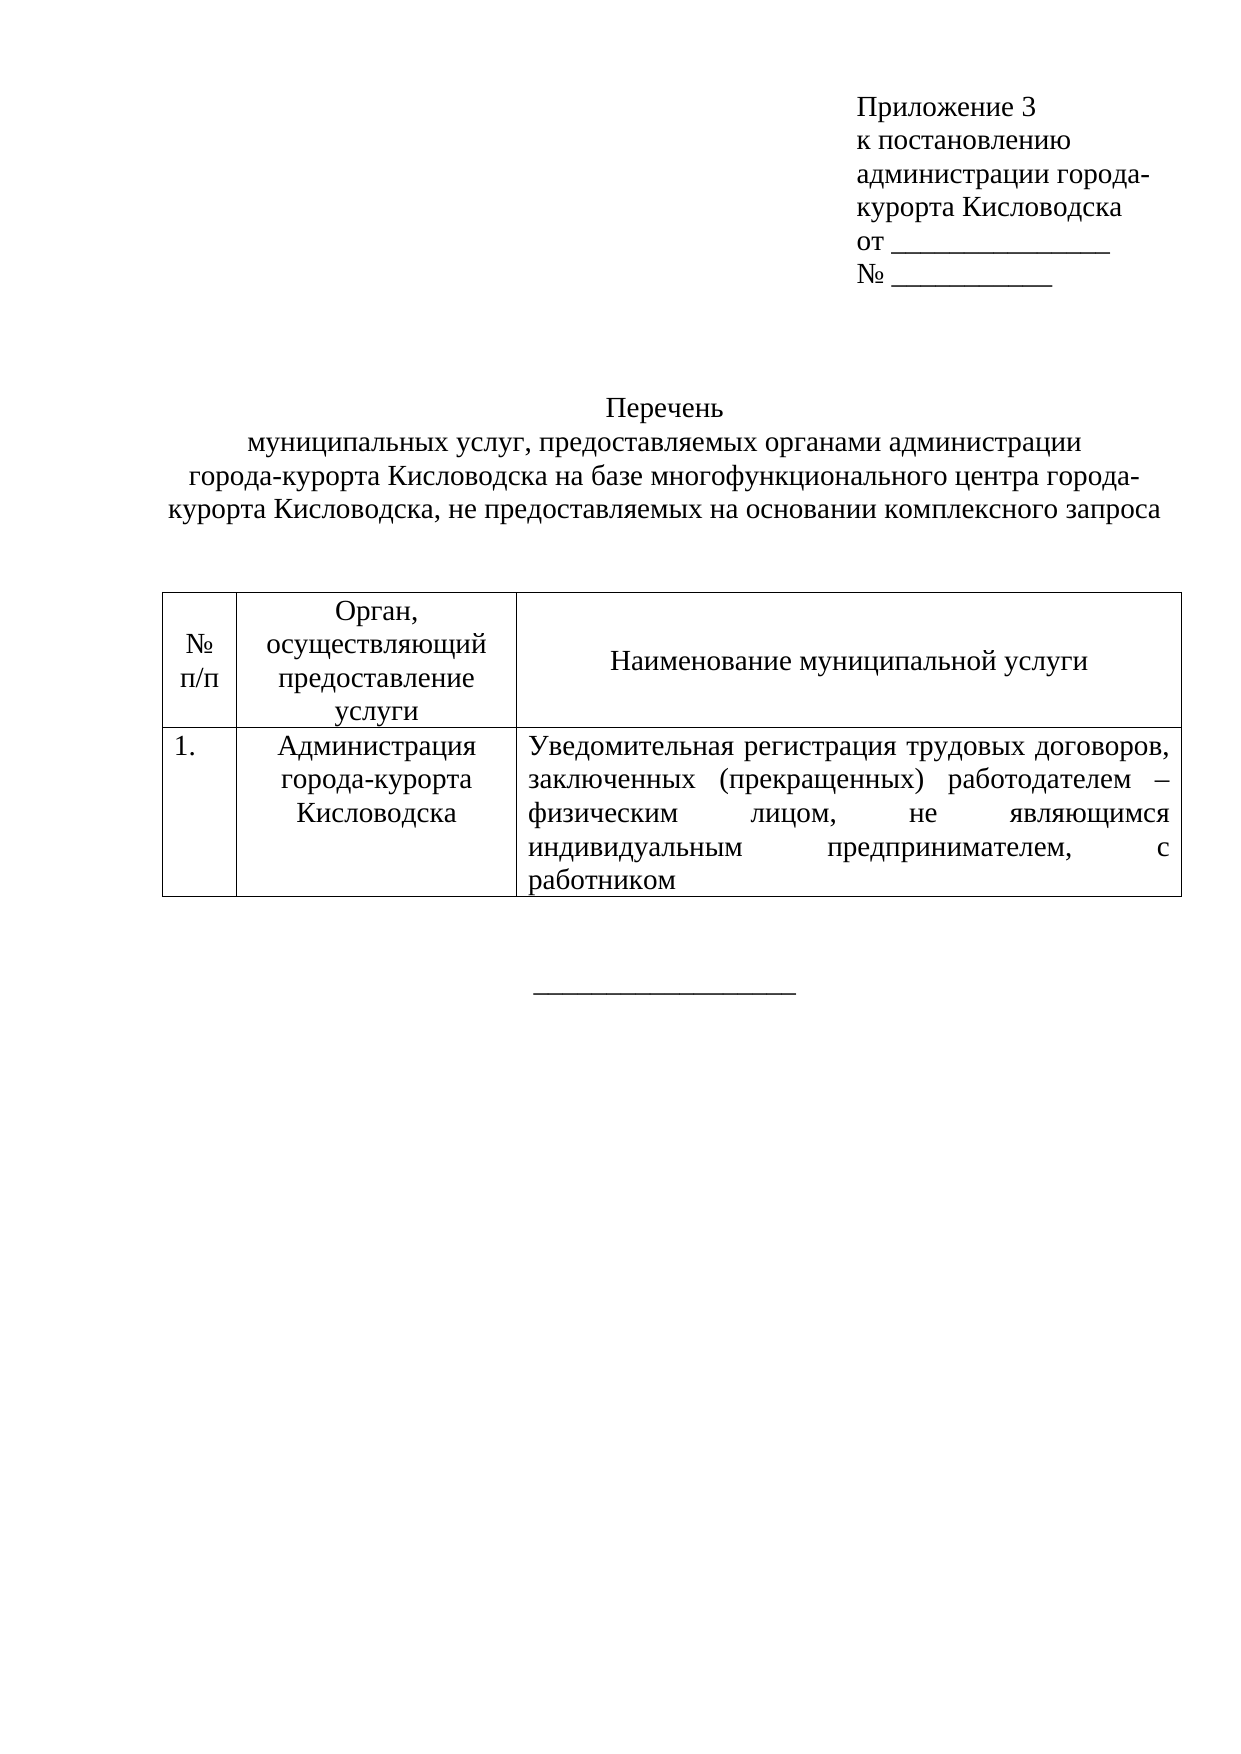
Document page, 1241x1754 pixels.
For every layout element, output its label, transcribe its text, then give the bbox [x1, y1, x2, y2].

text Приложение 3 [856, 89, 1167, 122]
text __________________ [162, 964, 1167, 997]
text к постановлению администрации города-курорта Кисловодска [856, 122, 1167, 223]
table_cell 1. [163, 728, 236, 896]
text Перечень [162, 391, 1167, 424]
text от _______________ [856, 223, 1167, 256]
table_header № п/п [163, 593, 236, 727]
text города-курорта Кисловодска на базе многофункционального центра города-курорта Кисловодска, не предоставляемых на основании комплексного запроса [162, 458, 1167, 525]
table_cell Администрация города-курорта Кисловодска [237, 728, 516, 896]
table_cell Уведомительная регистрация трудовых договоров, заключенных (прекращенных) работодателем – физическим лицом, не являющимся индивидуальным предпринимателем, с работником [517, 728, 1181, 896]
text муниципальных услуг, предоставляемых органами администрации [162, 424, 1167, 458]
text № ___________ [856, 256, 1167, 290]
table_header Наименование муниципальной услуги [517, 593, 1181, 727]
table_header Орган, осуществляющий предоставление услуги [237, 593, 516, 727]
